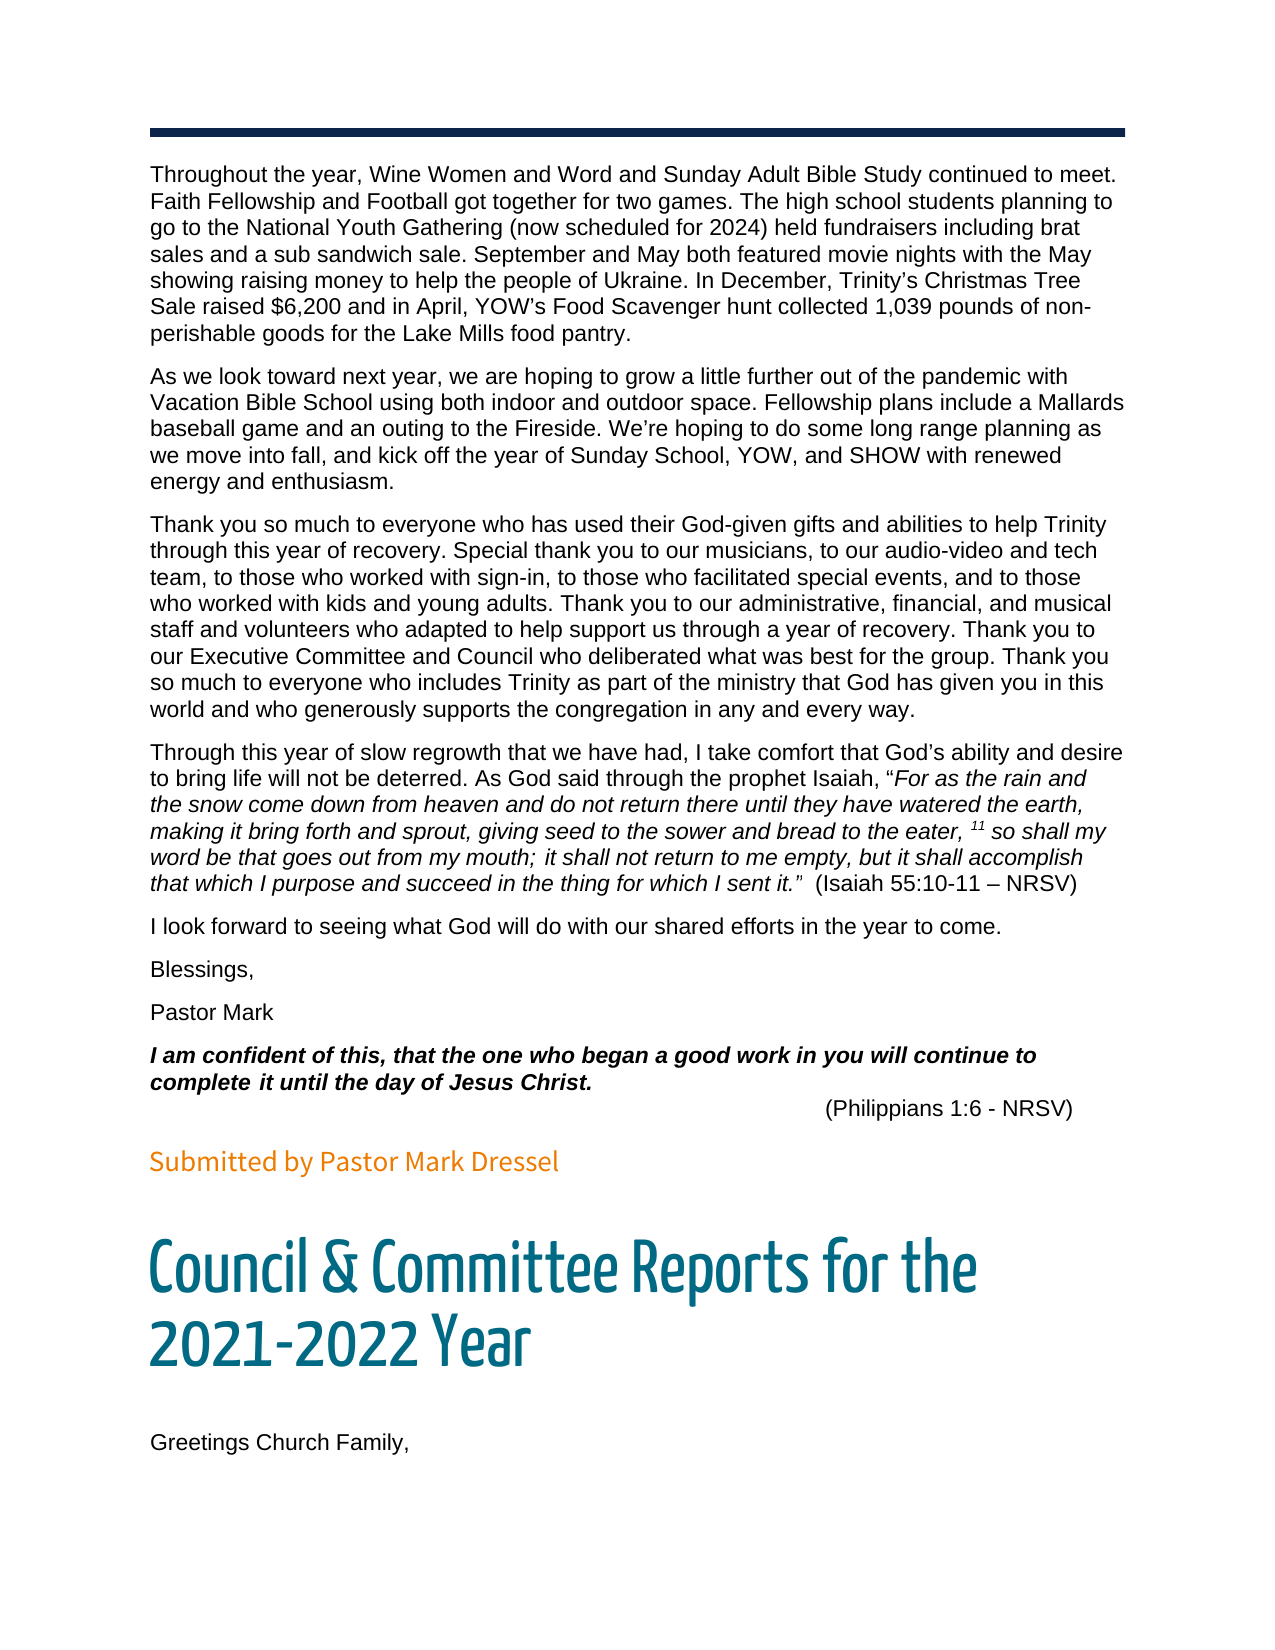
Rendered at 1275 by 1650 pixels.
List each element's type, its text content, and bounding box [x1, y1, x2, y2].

text As we look toward next year, we are hoping to grow a little further out of the pandemic with Vacation Bible School using both indoor and outdoor space. Fellowship plans include a Mallards baseball game and an outing to the Fireside. We’re hoping to do some long range planning as we move into fall, and kick off the year of Sunday School, YOW, and SHOW with renewed energy and enthusiasm. [150, 363, 1125, 494]
text Pastor Mark [150, 999, 1125, 1026]
text Throughout the year, Wine Women and Word and Sunday Adult Bible Study continued to meet. Faith Fellowship and Football got together for two games. The high school students planning to go to the National Youth Gathering (now scheduled for 2024) held fundraisers including brat sales and a sub sandwich sale. September and May both featured movie nights with the May showing raising money to help the people of Ukraine. In December, Trinity’s Christmas Tree Sale raised $6,200 and in April, YOW’s Food Scavenger hunt collected 1,039 pounds of non-perishable goods for the Lake Mills food pantry. [150, 161, 1125, 346]
text I look forward to seeing what God will do with our shared efforts in the year to come. [150, 913, 1125, 940]
text Greetings Church Family, [150, 1428, 1125, 1455]
title Council & Committee Reports for the 2021-2022 Year [148, 1233, 1127, 1382]
subtitle Submitted by Pastor Mark Dressel [148, 1142, 1127, 1179]
text Blessings, [150, 956, 1125, 983]
picture [150, 128, 1125, 137]
text Through this year of slow regrowth that we have had, I take comfort that God’s ability and desire to bring life will not be deterred. As God said through the prophet Isaiah, “For as the rain and the snow come down from heaven and do not return there until they have watered the earth, making it bring forth and sprout, giving seed to the sower and bread to the eater, 11 so shall my word be that goes out from my mouth; it shall not return to me empty, but it shall accomplish that which I purpose and succeed in the thing for which I sent it.” (Isaiah 55:10-11 – NRSV) [150, 738, 1125, 897]
text I am confident of this, that the one who began a good work in you will continue to complete it until the day of Jesus Christ. (Philippians 1:6 - NRSV) [150, 1042, 1125, 1121]
text Thank you so much to everyone who has used their God-given gifts and abilities to help Trinity through this year of recovery. Special thank you to our musicians, to our audio-video and tech team, to those who worked with sign-in, to those who facilitated special events, and to those who worked with kids and young adults. Thank you to our administrative, financial, and musical staff and volunteers who adapted to help support us through a year of recovery. Thank you to our Executive Committee and Council who deliberated what was best for the group. Thank you so much to everyone who includes Trinity as part of the ministry that God has given you in this world and who generously supports the congregation in any and every way. [150, 511, 1125, 722]
